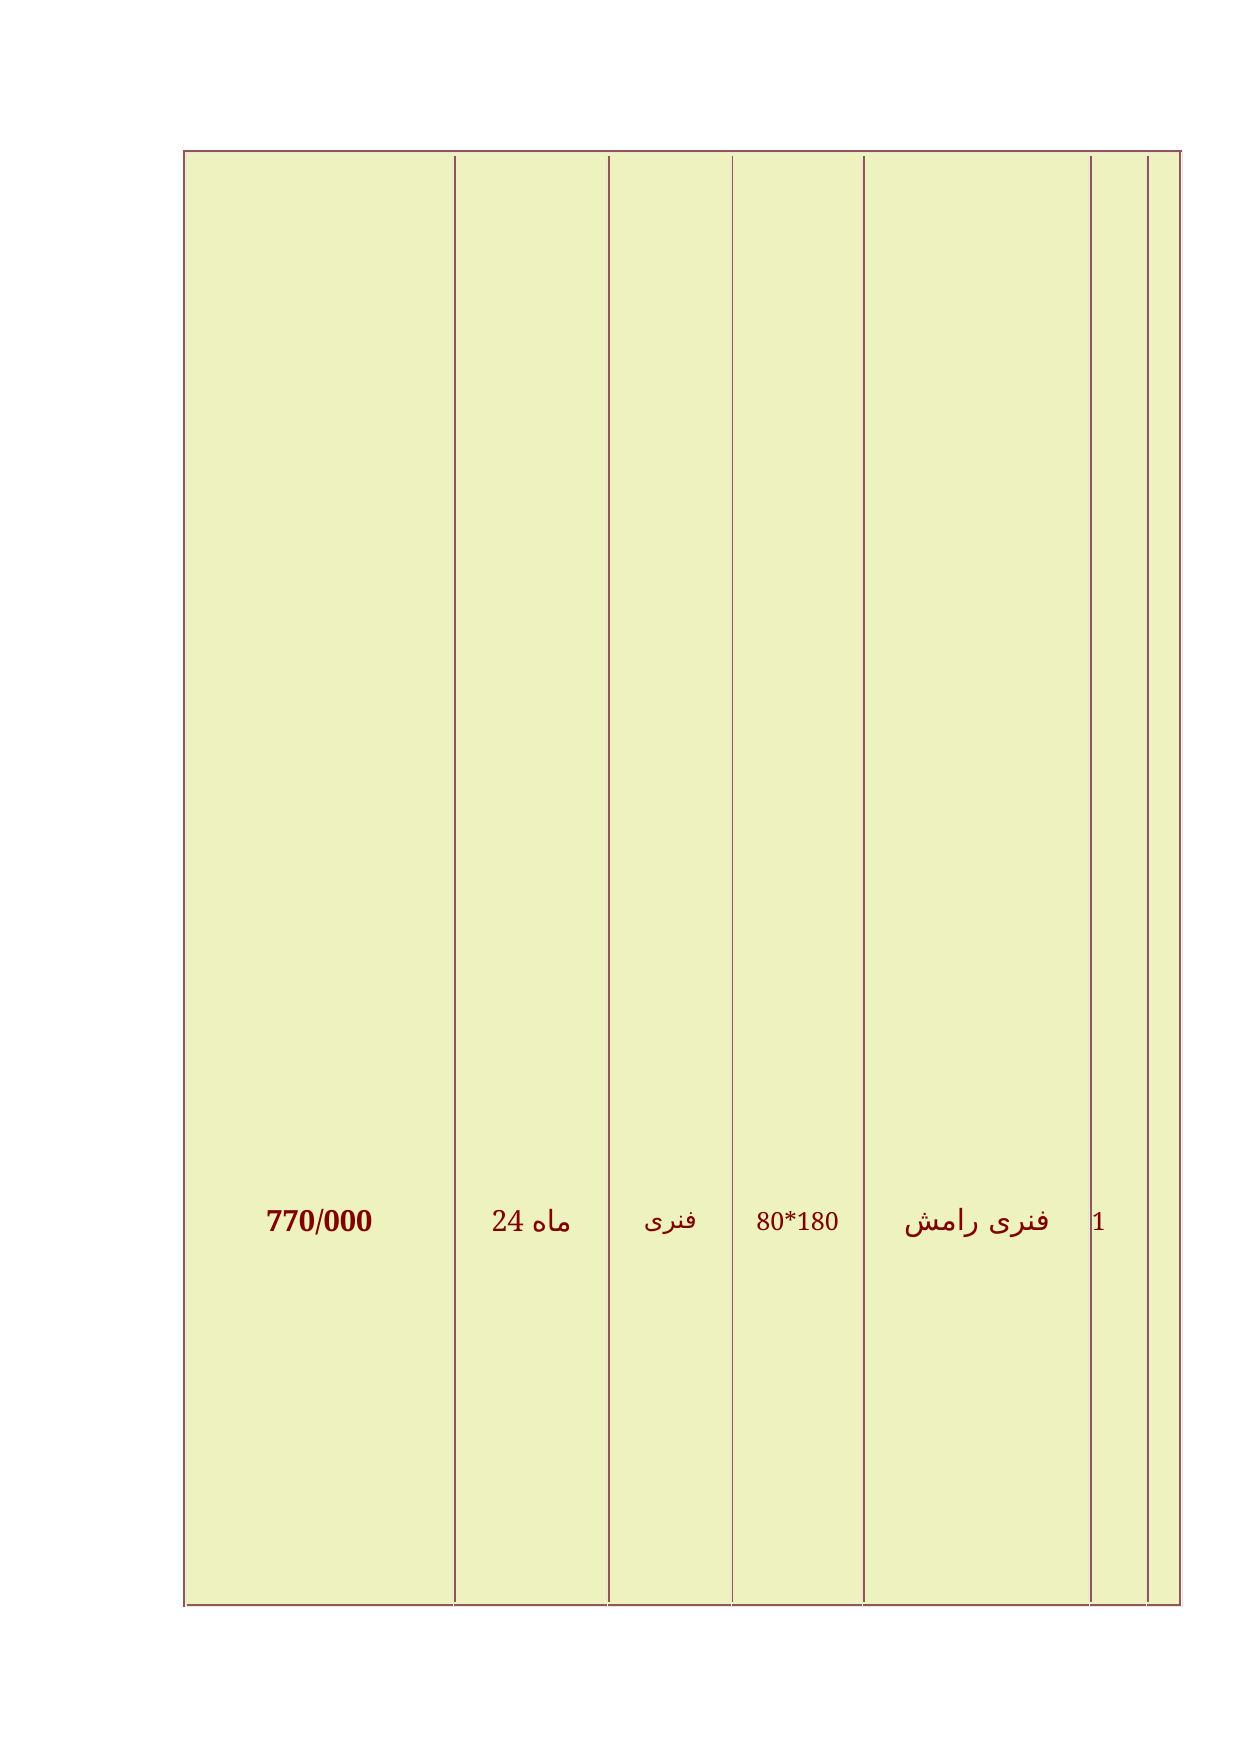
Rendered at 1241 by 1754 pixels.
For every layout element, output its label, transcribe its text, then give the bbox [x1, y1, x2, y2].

table_cell [1147, 153, 1179, 1604]
table_cell 24 ماه [454, 152, 608, 1604]
table_cell 1 [1090, 152, 1147, 1604]
table_cell فنری [608, 153, 732, 1604]
table_cell 770/000 [187, 152, 454, 1604]
table_cell 80*180 [732, 152, 863, 1604]
table_cell فنری رامش [863, 152, 1090, 1604]
